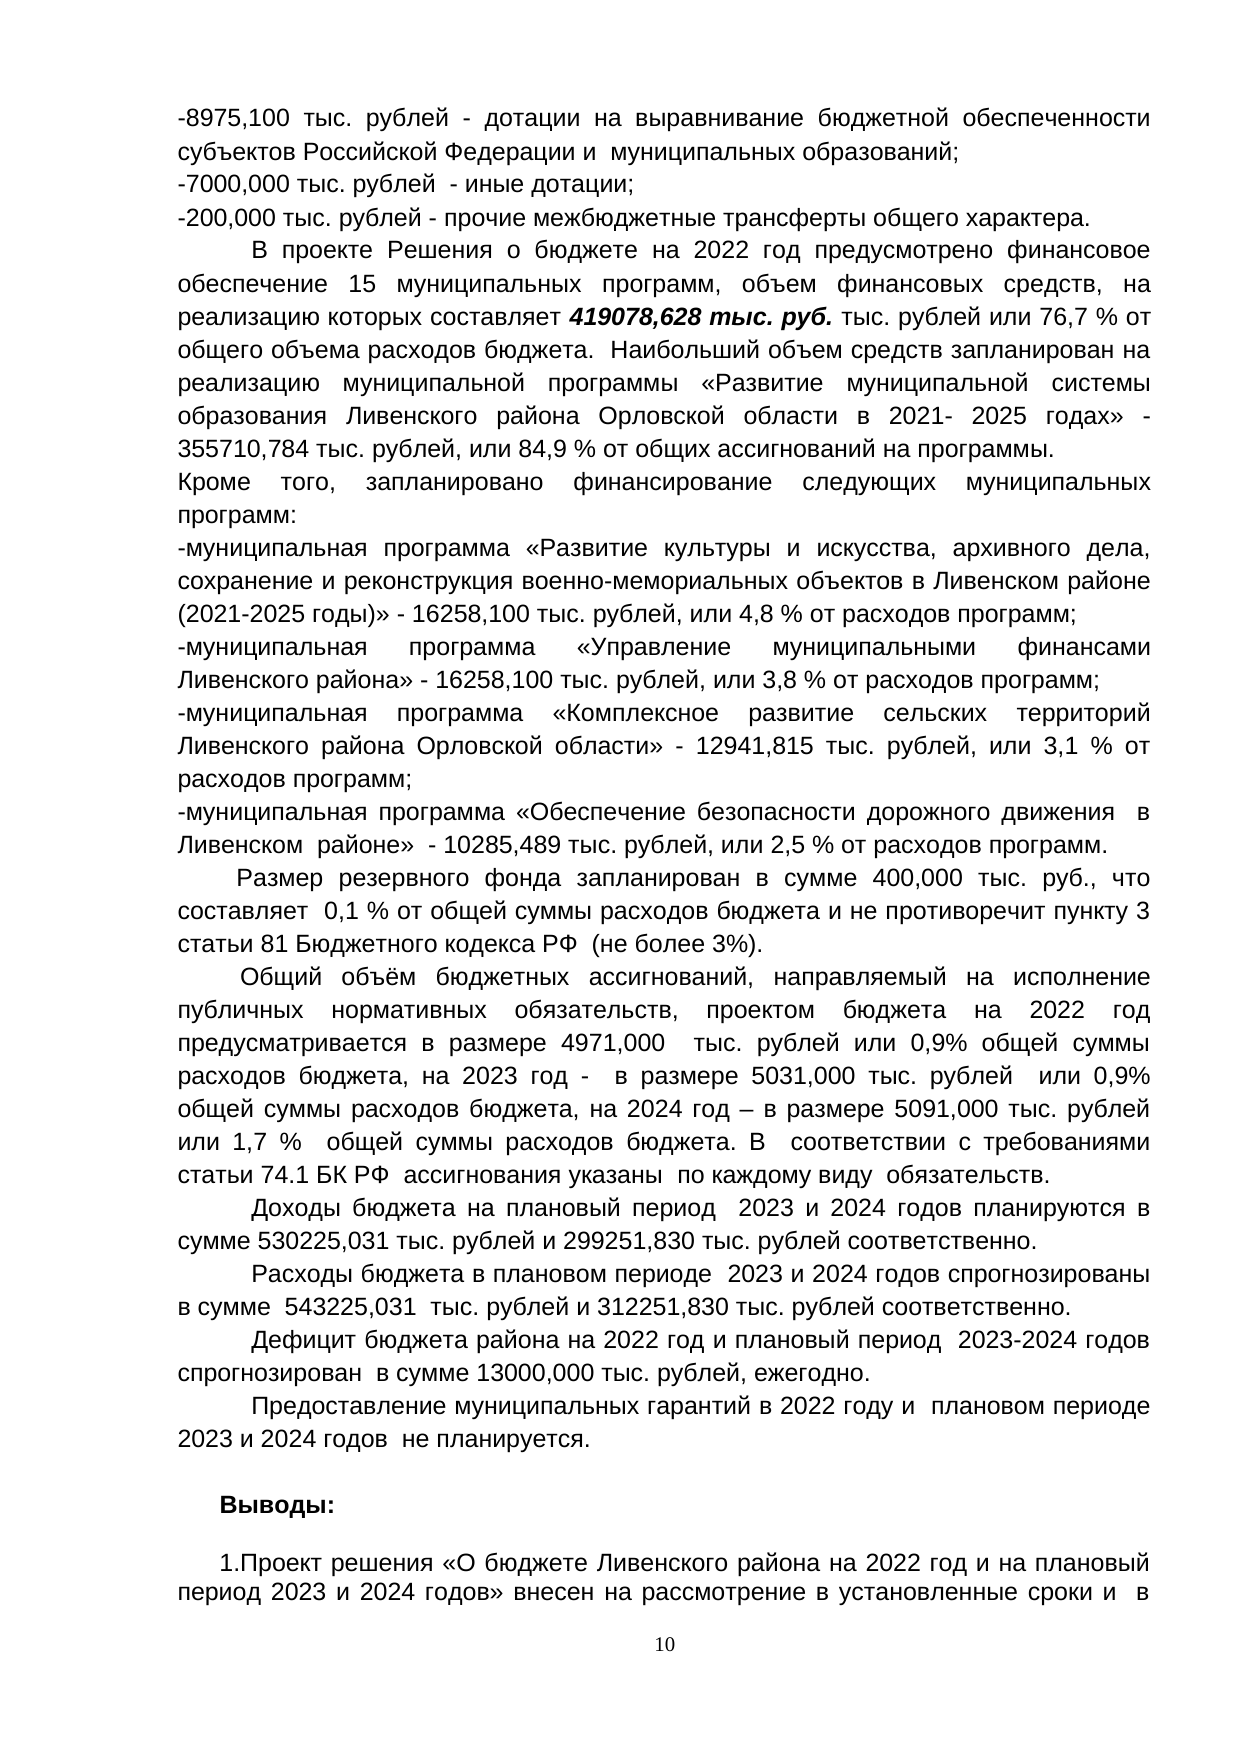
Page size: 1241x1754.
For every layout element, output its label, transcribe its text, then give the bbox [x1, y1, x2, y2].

text Кроме того, запланировано финансирование следующих муниципальных программ: [177, 467, 1152, 528]
text Размер резервного фонда запланирован в сумме 400,000 тыс. руб., что составляет 0,1 % от общей суммы расходов бюджета и не противоречит пункту 3 статьи 81 Бюджетного кодекса РФ (не более 3%). [177, 863, 1152, 958]
text В проекте Решения о бюджете на 2022 год предусмотрено финансовое обеспечение 15 муниципальных программ, объем финансовых средств, на реализацию которых составляет 419078,628 тыс. руб. тыс. рублей или 76,7 % от общего объема расходов бюджета. Наибольший объем средств запланирован на реализацию муниципальной программы «Развитие муниципальной системы образования Ливенского района Орловской области в 2021- 2025 годах» - 355710,784 тыс. рублей, или 84,9 % от общих ассигнований на программы. [177, 236, 1152, 462]
text Дефицит бюджета района на 2022 год и плановый период 2023-2024 годов спрогнозирован в сумме 13000,000 тыс. рублей, ежегодно. [177, 1325, 1152, 1387]
text -муниципальная программа «Комплексное развитие сельских территорий Ливенского района Орловской области» - 12941,815 тыс. рублей, или 3,1 % от расходов программ; [177, 698, 1152, 793]
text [177, 1548, 1152, 1606]
text Выводы: [177, 1490, 1152, 1519]
text -муниципальная программа «Обеспечение безопасности дорожного движения в Ливенском районе» - 10285,489 тыс. рублей, или 2,5 % от расходов программ. [177, 797, 1152, 859]
text Расходы бюджета в плановом периоде 2023 и 2024 годов спрогнозированы в сумме 543225,031 тыс. рублей и 312251,830 тыс. рублей соответственно. [177, 1259, 1152, 1321]
text Доходы бюджета на плановый период 2023 и 2024 годов планируются в сумме 530225,031 тыс. рублей и 299251,830 тыс. рублей соответственно. [177, 1193, 1152, 1255]
text Предоставление муниципальных гарантий в 2022 году и плановом периоде 2023 и 2024 годов не планируется. [177, 1391, 1152, 1453]
text -муниципальная программа «Развитие культуры и искусства, архивного дела, сохранение и реконструкция военно-мемориальных объектов в Ливенском районе (2021-2025 годы)» - 16258,100 тыс. рублей, или 4,8 % от расходов программ; [177, 533, 1152, 627]
text Общий объём бюджетных ассигнований, направляемый на исполнение публичных нормативных обязательств, проектом бюджета на 2022 год предусматривается в размере 4971,000 тыс. рублей или 0,9% общей суммы расходов бюджета, на 2023 год - в размере 5031,000 тыс. рублей или 0,9% общей суммы расходов бюджета, на 2024 год – в размере 5091,000 тыс. рублей или 1,7 % общей суммы расходов бюджета. В соответствии с требованиями статьи 74.1 БК РФ ассигнования указаны по каждому виду обязательств. [177, 962, 1152, 1189]
text -8975,100 тыс. рублей - дотации на выравнивание бюджетной обеспеченности субъектов Российской Федерации и муниципальных образований; [177, 103, 1152, 165]
text -7000,000 тыс. рублей - иные дотации; [177, 169, 1152, 198]
text -200,000 тыс. рублей - прочие межбюджетные трансферты общего характера. [177, 202, 1152, 231]
text -муниципальная программа «Управление муниципальными финансами Ливенского района» - 16258,100 тыс. рублей, или 3,8 % от расходов программ; [177, 632, 1152, 693]
